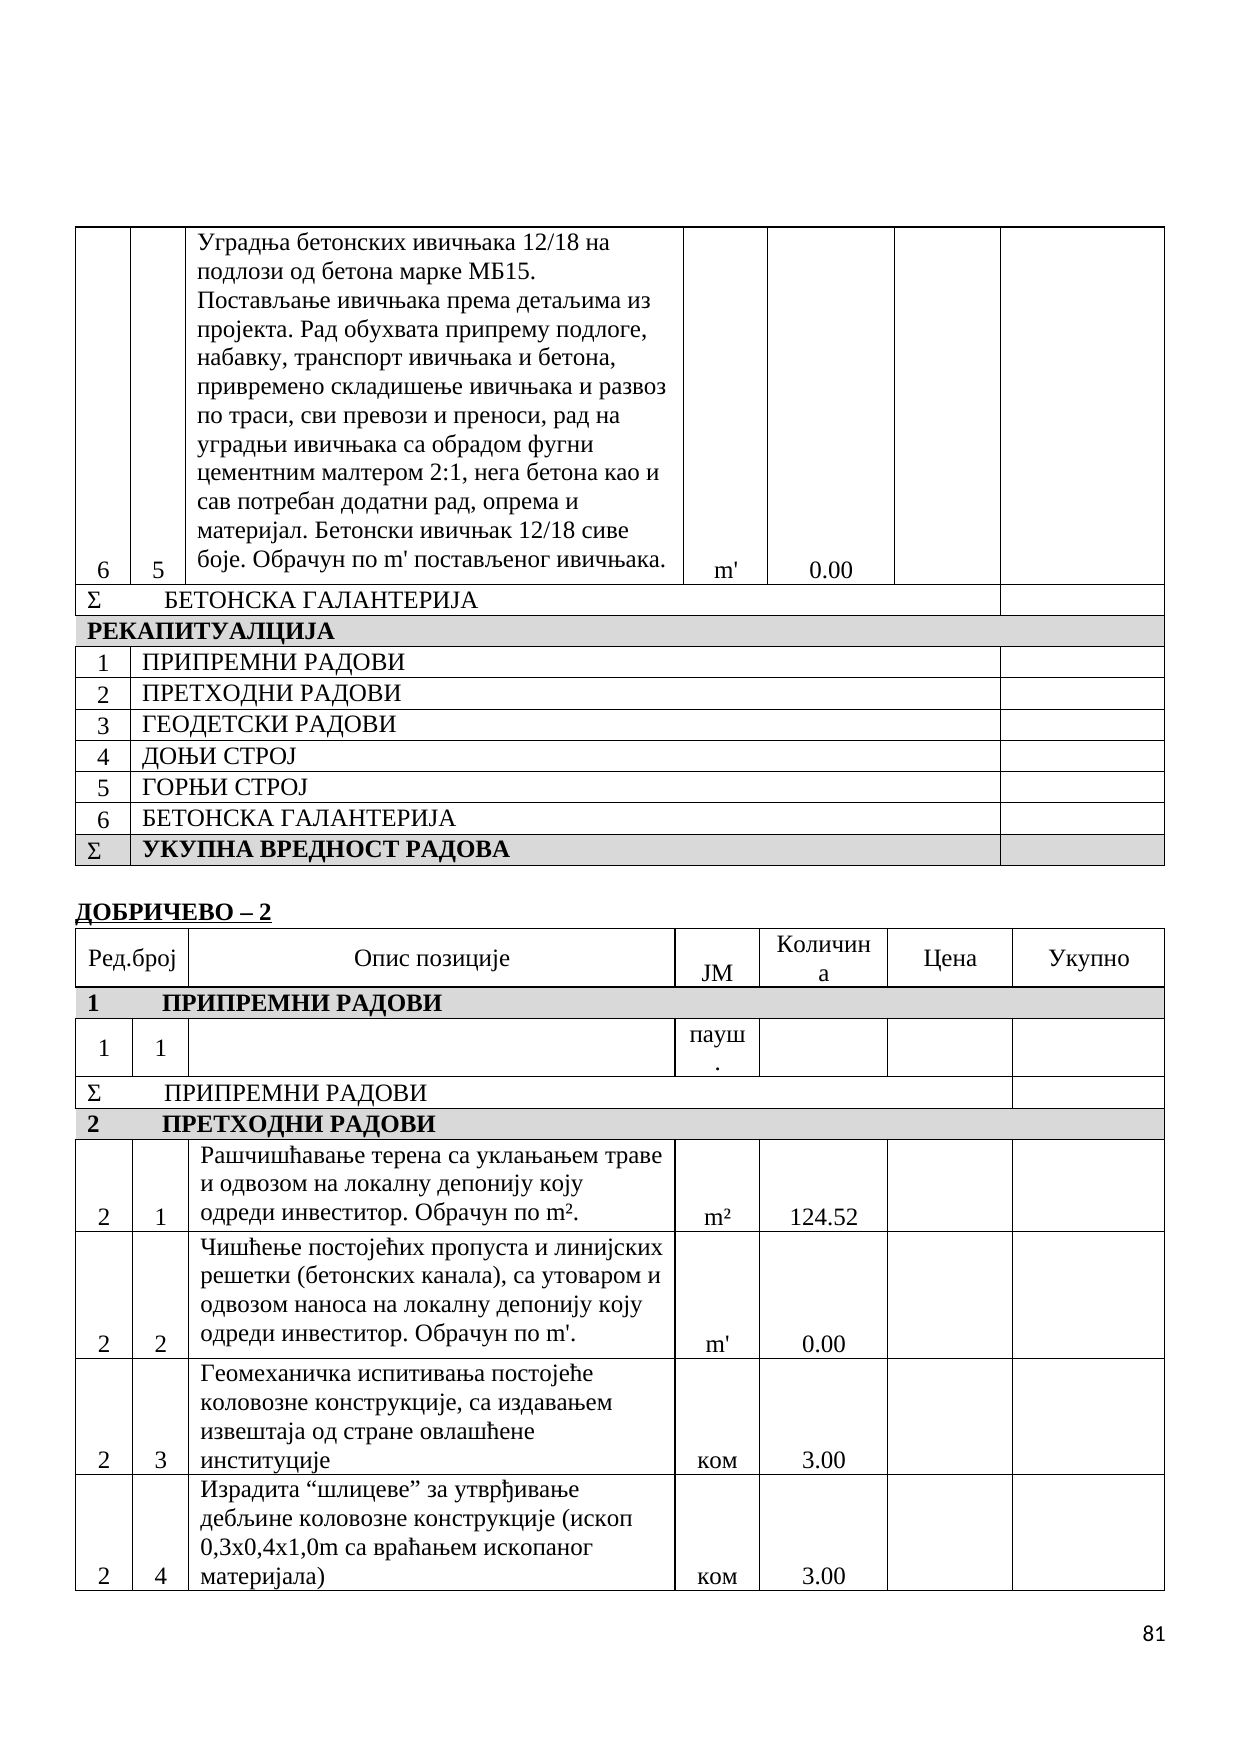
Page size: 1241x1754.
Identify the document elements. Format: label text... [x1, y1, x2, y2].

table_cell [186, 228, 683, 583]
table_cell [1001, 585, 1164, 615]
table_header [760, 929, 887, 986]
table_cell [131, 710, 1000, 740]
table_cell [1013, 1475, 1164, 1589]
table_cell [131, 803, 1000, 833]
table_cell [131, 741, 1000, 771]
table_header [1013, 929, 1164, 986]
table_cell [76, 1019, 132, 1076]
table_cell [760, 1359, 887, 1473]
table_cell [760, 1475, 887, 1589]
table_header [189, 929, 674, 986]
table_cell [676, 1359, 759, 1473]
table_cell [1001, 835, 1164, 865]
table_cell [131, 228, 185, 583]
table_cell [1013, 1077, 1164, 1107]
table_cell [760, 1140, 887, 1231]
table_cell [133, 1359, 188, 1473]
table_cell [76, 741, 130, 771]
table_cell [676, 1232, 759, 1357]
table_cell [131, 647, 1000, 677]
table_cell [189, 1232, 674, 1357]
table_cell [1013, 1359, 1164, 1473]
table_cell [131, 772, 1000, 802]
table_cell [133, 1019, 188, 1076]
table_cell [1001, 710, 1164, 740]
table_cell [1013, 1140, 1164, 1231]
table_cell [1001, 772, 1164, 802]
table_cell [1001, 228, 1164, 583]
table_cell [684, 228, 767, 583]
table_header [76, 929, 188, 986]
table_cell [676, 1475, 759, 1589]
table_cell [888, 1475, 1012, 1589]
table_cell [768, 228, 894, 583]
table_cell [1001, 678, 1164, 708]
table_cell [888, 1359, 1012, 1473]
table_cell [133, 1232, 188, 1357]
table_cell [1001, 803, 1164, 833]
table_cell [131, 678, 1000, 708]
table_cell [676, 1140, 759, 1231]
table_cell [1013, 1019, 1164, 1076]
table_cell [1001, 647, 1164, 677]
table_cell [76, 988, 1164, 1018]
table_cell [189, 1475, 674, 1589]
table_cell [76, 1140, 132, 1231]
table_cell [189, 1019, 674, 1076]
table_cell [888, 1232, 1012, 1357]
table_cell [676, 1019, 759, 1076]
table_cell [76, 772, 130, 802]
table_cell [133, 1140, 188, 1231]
text ДОБРИЧЕВО – 2 [75, 897, 1165, 926]
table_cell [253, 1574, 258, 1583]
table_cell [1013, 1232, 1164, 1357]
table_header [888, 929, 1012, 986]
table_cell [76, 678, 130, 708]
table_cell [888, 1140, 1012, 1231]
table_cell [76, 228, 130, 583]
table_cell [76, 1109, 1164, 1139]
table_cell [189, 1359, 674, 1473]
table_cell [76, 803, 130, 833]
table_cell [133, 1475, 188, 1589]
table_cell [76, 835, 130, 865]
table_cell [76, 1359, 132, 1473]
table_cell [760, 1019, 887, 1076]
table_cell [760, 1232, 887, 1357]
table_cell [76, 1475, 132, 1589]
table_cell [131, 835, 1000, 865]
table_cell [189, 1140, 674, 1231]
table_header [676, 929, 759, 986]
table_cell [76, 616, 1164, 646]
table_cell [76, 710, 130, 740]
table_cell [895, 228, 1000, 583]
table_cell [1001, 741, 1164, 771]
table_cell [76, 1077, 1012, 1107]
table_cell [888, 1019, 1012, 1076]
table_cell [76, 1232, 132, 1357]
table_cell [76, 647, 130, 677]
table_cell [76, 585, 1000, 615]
